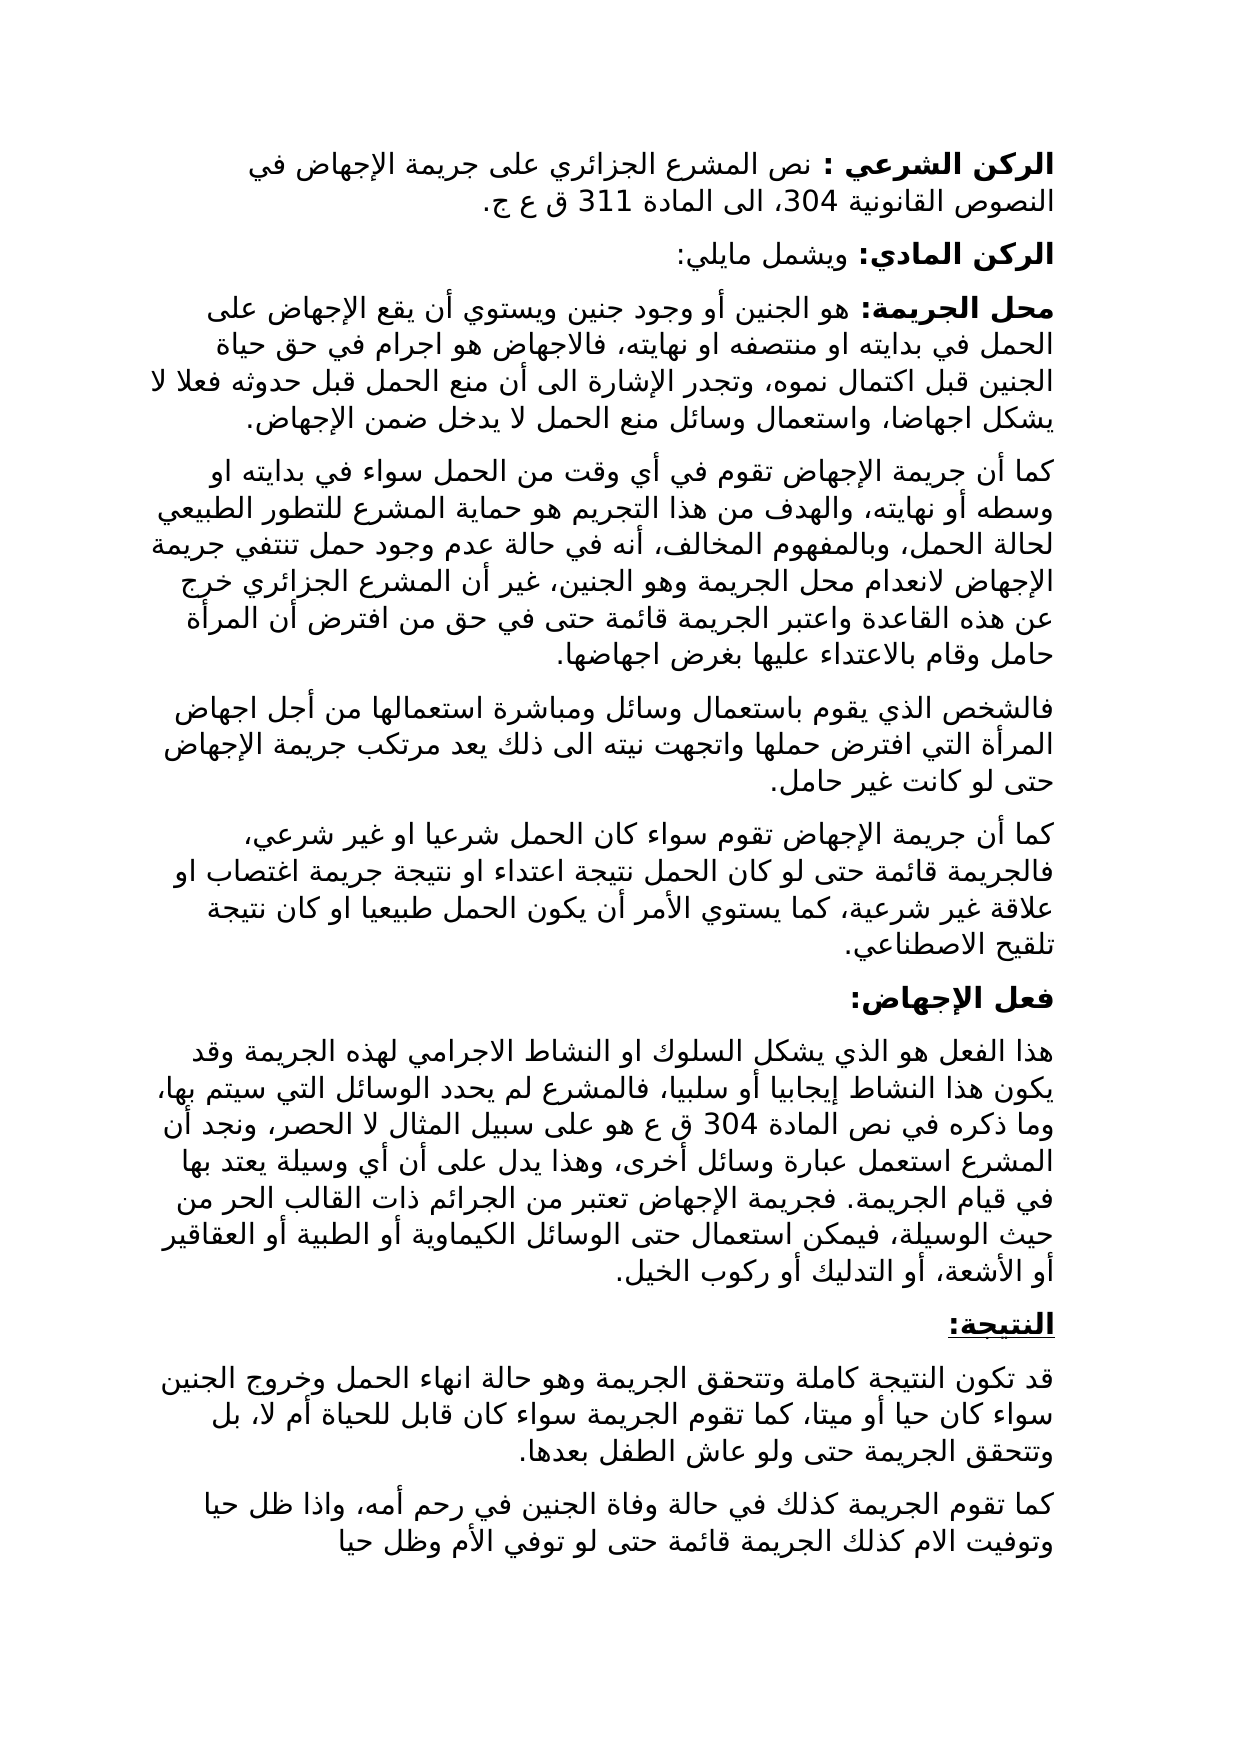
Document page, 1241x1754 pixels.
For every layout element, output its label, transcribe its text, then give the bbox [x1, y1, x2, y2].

text فعل الإجهاض: [148, 981, 1055, 1015]
text كما أن جريمة الإجهاض تقوم سواء كان الحمل شرعيا او غير شرعي، فالجريمة قائمة حتى لو كان الحمل نتيجة اعتداء او نتيجة جريمة اغتصاب او علاقة غير شرعية، كما يستوي الأمر أن يكون الحمل طبيعيا او كان نتيجة تلقيح الاصطناعي. [148, 818, 1055, 962]
text محل الجريمة: هو الجنين أو وجود جنين ويستوي أن يقع الإجهاض على الحمل في بدايته او منتصفه او نهايته، فالاجهاض هو اجرام في حق حياة الجنين قبل اكتمال نموه، وتجدر الإشارة الى أن منع الحمل قبل حدوثه فعلا لا يشكل اجهاضا، واستعمال وسائل منع الحمل لا يدخل ضمن الإجهاض. [148, 291, 1055, 435]
text كما تقوم الجريمة كذلك في حالة وفاة الجنين في رحم أمه، واذا ظل حيا وتوفيت الام كذلك الجريمة قائمة حتى لو توفي الأم وظل حيا [148, 1488, 1055, 1558]
text الركن المادي: ويشمل مايلي: [148, 238, 1055, 272]
text هذا الفعل هو الذي يشكل السلوك او النشاط الاجرامي لهذه الجريمة وقد يكون هذا النشاط إيجابيا أو سلبيا، فالمشرع لم يحدد الوسائل التي سيتم بها، وما ذكره في نص المادة 304 ق ع هو على سبيل المثال لا الحصر، ونجد أن المشرع استعمل عبارة وسائل أخرى، وهذا يدل على أن أي وسيلة يعتد بها في قيام الجريمة. فجريمة الإجهاض تعتبر من الجرائم ذات القالب الحر من حيث الوسيلة، فيمكن استعمال حتى الوسائل الكيماوية أو الطبية أو العقاقير أو الأشعة، أو التدليك أو ركوب الخيل. [148, 1034, 1055, 1288]
text قد تكون النتيجة كاملة وتتحقق الجريمة وهو حالة انهاء الحمل وخروج الجنين سواء كان حيا أو ميتا، كما تقوم الجريمة سواء كان قابل للحياة أم لا، بل وتتحقق الجريمة حتى ولو عاش الطفل بعدها. [148, 1361, 1055, 1468]
text النتيجة: [148, 1308, 1055, 1342]
text الركن الشرعي : نص المشرع الجزائري على جريمة الإجهاض في النصوص القانونية 304، الى المادة 311 ق ع ج. [148, 148, 1055, 218]
text كما أن جريمة الإجهاض تقوم في أي وقت من الحمل سواء في بدايته او وسطه أو نهايته، والهدف من هذا التجريم هو حماية المشرع للتطور الطبيعي لحالة الحمل، وبالمفهوم المخالف، أنه في حالة عدم وجود حمل تنتفي جريمة الإجهاض لانعدام محل الجريمة وهو الجنين، غير أن المشرع الجزائري خرج عن هذه القاعدة واعتبر الجريمة قائمة حتى في حق من افترض أن المرأة حامل وقام بالاعتداء عليها بغرض اجهاضها. [148, 454, 1055, 672]
text فالشخص الذي يقوم باستعمال وسائل ومباشرة استعمالها من أجل اجهاض المرأة التي افترض حملها واتجهت نيته الى ذلك يعد مرتكب جريمة الإجهاض حتى لو كانت غير حامل. [148, 691, 1055, 798]
